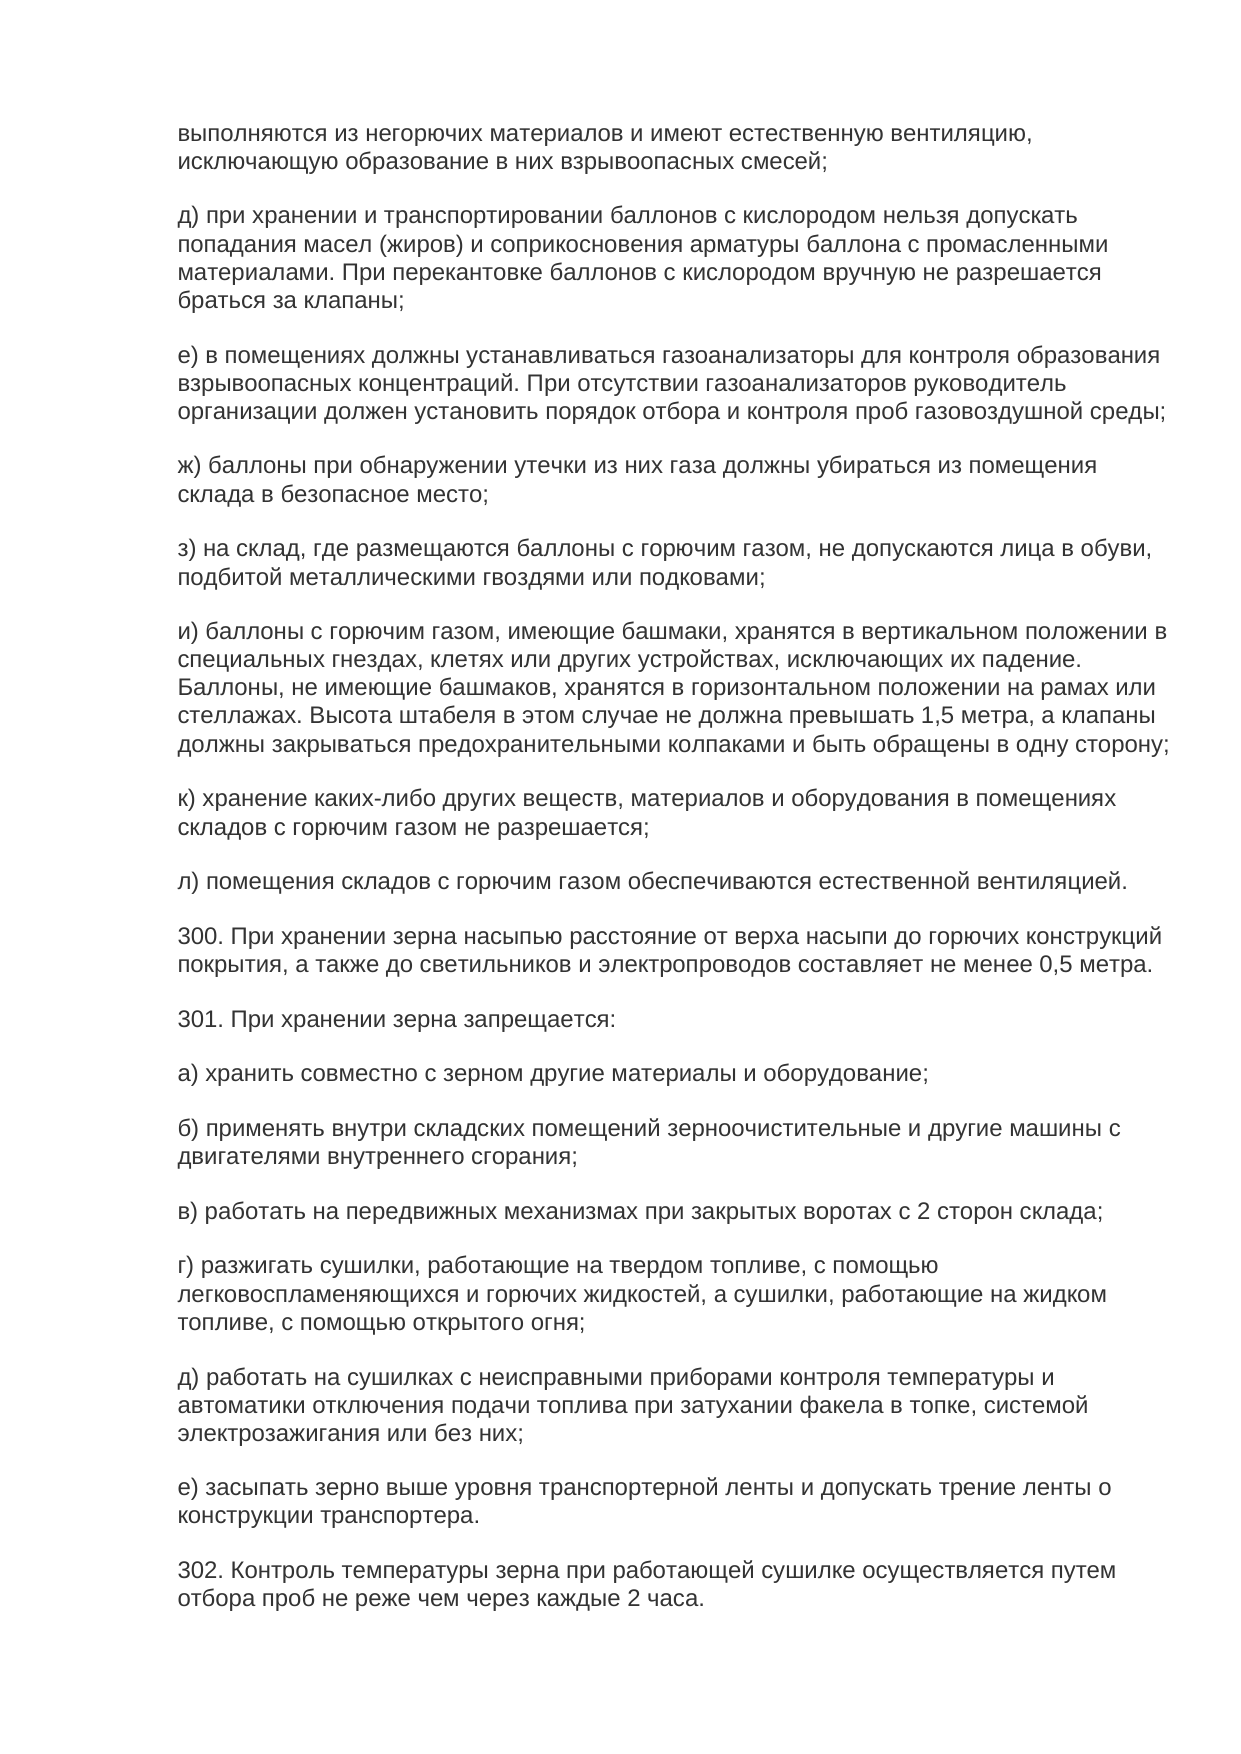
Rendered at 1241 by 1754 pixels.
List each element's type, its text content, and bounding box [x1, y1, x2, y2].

text л) помещения складов с горючим газом обеспечиваются естественной вентиляцией. [177, 867, 1181, 895]
text в) работать на передвижных механизмах при закрытых воротах с 2 сторон склада; [177, 1196, 1181, 1224]
text г) разжигать сушилки, работающие на твердом топливе, с помощью легковоспламеняющихся и горючих жидкостей, а сушилки, работающие на жидком топливе, с помощью открытого огня; [177, 1251, 1181, 1335]
text д) при хранении и транспортировании баллонов с кислородом нельзя допускать попадания масел (жиров) и соприкосновения арматуры баллона с промасленными материалами. При перекантовке баллонов с кислородом вручную не разрешается браться за клапаны; [177, 201, 1181, 313]
text а) хранить совместно с зерном другие материалы и оборудование; [177, 1059, 1181, 1087]
text 300. При хранении зерна насыпью расстояние от верха насыпи до горючих конструкций покрытия, а также до светильников и электропроводов составляет не менее 0,5 метра. [177, 921, 1181, 977]
text е) в помещениях должны устанавливаться газоанализаторы для контроля образования взрывоопасных концентраций. При отсутствии газоанализаторов руководитель организации должен установить порядок отбора и контроля проб газовоздушной среды; [177, 340, 1181, 424]
text е) засыпать зерно выше уровня транспортерной ленты и допускать трение ленты о конструкции транспортера. [177, 1473, 1181, 1529]
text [177, 118, 1181, 174]
text ж) баллоны при обнаружении утечки из них газа должны убираться из помещения склада в безопасное место; [177, 451, 1181, 507]
text к) хранение каких-либо других веществ, материалов и оборудования в помещениях складов с горючим газом не разрешается; [177, 784, 1181, 840]
text 301. При хранении зерна запрещается: [177, 1004, 1181, 1032]
text и) баллоны с горючим газом, имеющие башмаки, хранятся в вертикальном положении в специальных гнездах, клетях или других устройствах, исключающих их падение. Баллоны, не имеющие башмаков, хранятся в горизонтальном положении на рамах или стеллажах. Высота штабеля в этом случае не должна превышать 1,5 метра, а клапаны должны закрываться предохранительными колпаками и быть обращены в одну сторону; [177, 617, 1181, 757]
text б) применять внутри складских помещений зерноочистительные и другие машины с двигателями внутреннего сгорания; [177, 1113, 1181, 1170]
text д) работать на сушилках с неисправными приборами контроля температуры и автоматики отключения подачи топлива при затухании факела в топке, системой электрозажигания или без них; [177, 1362, 1181, 1446]
text 302. Контроль температуры зерна при работающей сушилке осуществляется путем отбора проб не реже чем через каждые 2 часа. [177, 1556, 1181, 1612]
text з) на склад, где размещаются баллоны с горючим газом, не допускаются лица в обуви, подбитой металлическими гвоздями или подковами; [177, 534, 1181, 590]
